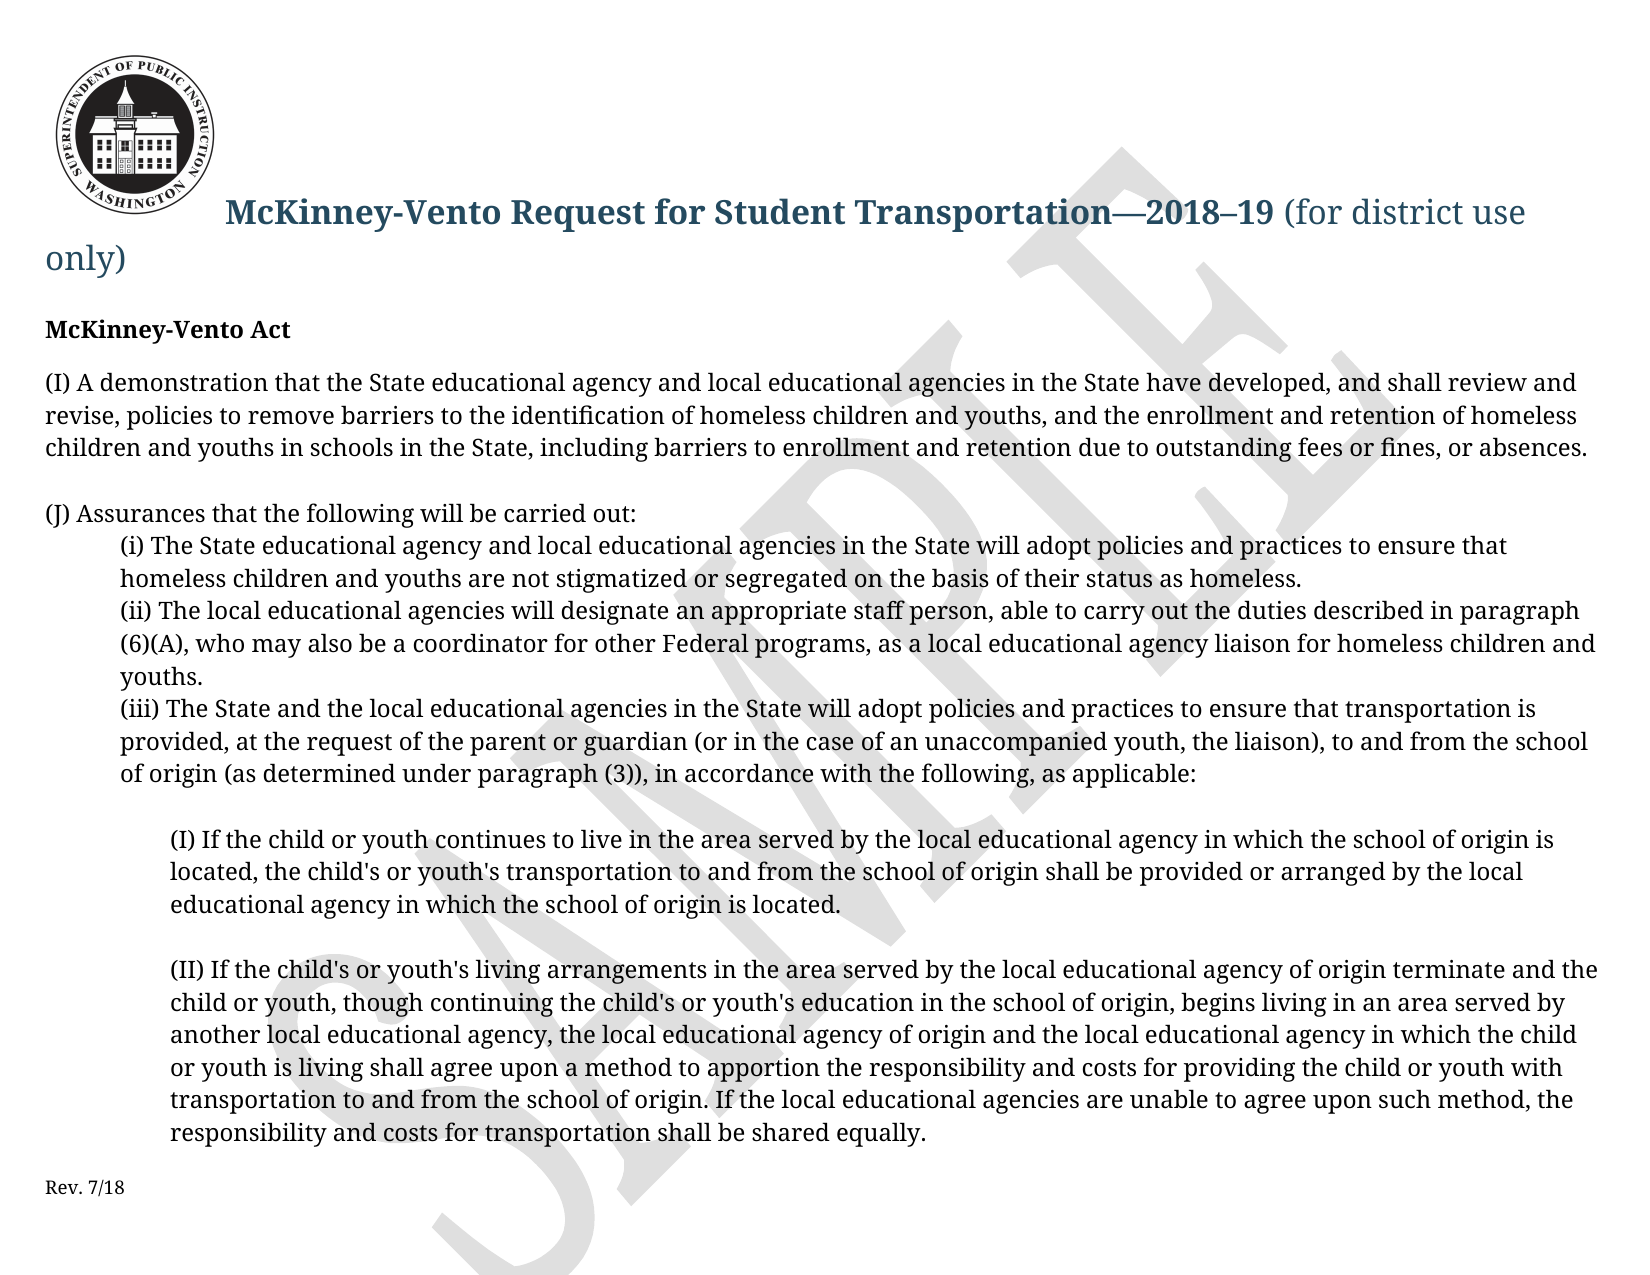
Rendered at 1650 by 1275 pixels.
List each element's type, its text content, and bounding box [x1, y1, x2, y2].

text (ii) The local educational agencies will designate an appropriate staff person, able to carry out the duties described in paragraph (6)(A), who may also be a coordinator for other Federal programs, as a local educational agency liaison for homeless children and youths. [120, 594, 1605, 692]
text (iii) The State and the local educational agencies in the State will adopt policies and practices to ensure that transportation is provided, at the request of the parent or guardian (or in the case of an unaccompanied youth, the liaison), to and from the school of origin (as determined under paragraph (3)), in accordance with the following, as applicable: [120, 692, 1605, 790]
picture [45, 45, 225, 225]
text McKinney-Vento Act [45, 312, 1605, 345]
text (I) If the child or youth continues to live in the area served by the local educational agency in which the school of origin is located, the child's or youth's transportation to and from the school of origin shall be provided or arranged by the local educational agency in which the school of origin is located. [170, 822, 1605, 920]
text (II) If the child's or youth's living arrangements in the area served by the local educational agency of origin terminate and the child or youth, though continuing the child's or youth's education in the school of origin, begins living in an area served by another local educational agency, the local educational agency of origin and the local educational agency in which the child or youth is living shall agree upon a method to apportion the responsibility and costs for providing the child or youth with transportation to and from the school of origin. If the local educational agencies are unable to agree upon such method, the responsibility and costs for transportation shall be shared equally. [170, 953, 1605, 1148]
text (J) Assurances that the following will be carried out: [45, 496, 1605, 529]
text (i) The State educational agency and local educational agencies in the State will adopt policies and practices to ensure that homeless children and youths are not stigmatized or segregated on the basis of their status as homeless. [120, 529, 1605, 594]
text (I) A demonstration that the State educational agency and local educational agencies in the State have developed, and shall review and revise, policies to remove barriers to the identification of homeless children and youths, and the enrollment and retention of homeless children and youths in schools in the State, including barriers to enrollment and retention due to outstanding fees or fines, or absences. [45, 366, 1605, 464]
